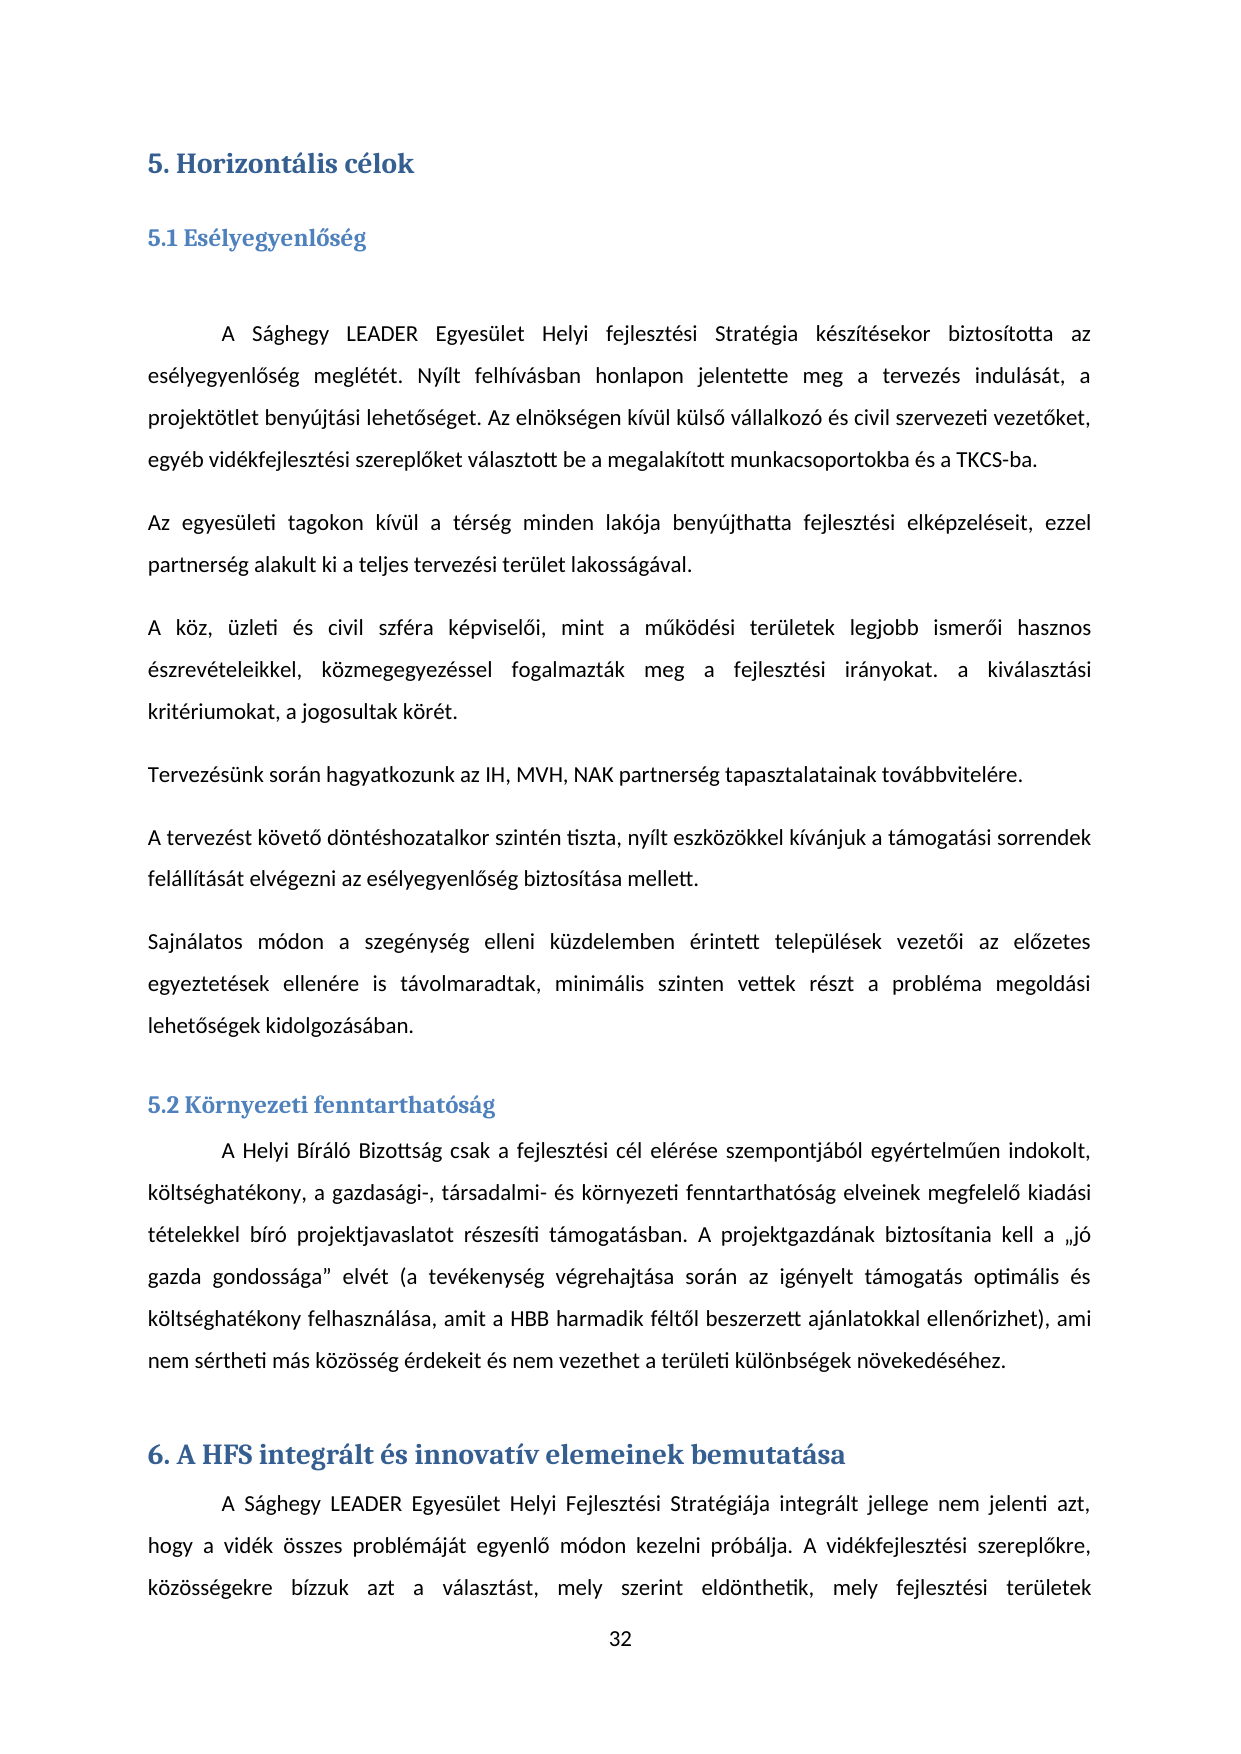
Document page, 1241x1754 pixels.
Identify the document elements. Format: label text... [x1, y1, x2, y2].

subtitle 5. Horizontális célok [148, 148, 1093, 181]
subtitle 5.1 Esélyegyenlőség [148, 224, 1093, 252]
text A Helyi Bíráló Bizottság csak a fejlesztési cél elérése szempontjából egyértelműen indokolt, költséghatékony, a gazdasági-, társadalmi- és környezeti fenntarthatóság elveinek megfelelő kiadási tételekkel bíró projektjavaslatot részesíti támogatásban. A projektgazdának biztosítania kell a „jó gazda gondossága” elvét (a tevékenység végrehajtása során az igényelt támogatás optimális és költséghatékony felhasználása, amit a HBB harmadik féltől beszerzett ajánlatokkal ellenőrizhet), ami nem sértheti más közösség érdekeit és nem vezethet a területi különbségek növekedéséhez. [148, 1136, 1093, 1374]
subtitle 5.2 Környezeti fenntarthatóság [148, 1091, 1093, 1119]
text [148, 1489, 1093, 1601]
text Sajnálatos módon a szegénység elleni küzdelemben érintett települések vezetői az előzetes egyeztetések ellenére is távolmaradtak, minimális szinten vettek részt a probléma megoldási lehetőségek kidolgozásában. [148, 927, 1093, 1039]
text A tervezést követő döntéshozatalkor szintén tiszta, nyílt eszközökkel kívánjuk a támogatási sorrendek felállítását elvégezni az esélyegyenlőség biztosítása mellett. [148, 823, 1093, 893]
subtitle 6. A HFS integrált és innovatív elemeinek bemutatása [148, 1438, 1093, 1472]
text Tervezésünk során hagyatkozunk az IH, MVH, NAK partnerség tapasztalatainak továbbvitelére. [148, 760, 1093, 788]
text Az egyesületi tagokon kívül a térség minden lakója benyújthatta fejlesztési elképzeléseit, ezzel partnerség alakult ki a teljes tervezési terület lakosságával. [148, 508, 1093, 578]
text A Sághegy LEADER Egyesület Helyi fejlesztési Stratégia készítésekor biztosította az esélyegyenlőség meglétét. Nyílt felhívásban honlapon jelentette meg a tervezés indulását, a projektötlet benyújtási lehetőséget. Az elnökségen kívül külső vállalkozó és civil szervezeti vezetőket, egyéb vidékfejlesztési szereplőket választott be a megalakított munkacsoportokba és a TKCS-ba. [148, 319, 1093, 473]
text A köz, üzleti és civil szféra képviselői, mint a működési területek legjobb ismerői hasznos észrevételeikkel, közmegegyezéssel fogalmazták meg a fejlesztési irányokat. a kiválasztási kritériumokat, a jogosultak körét. [148, 613, 1093, 725]
